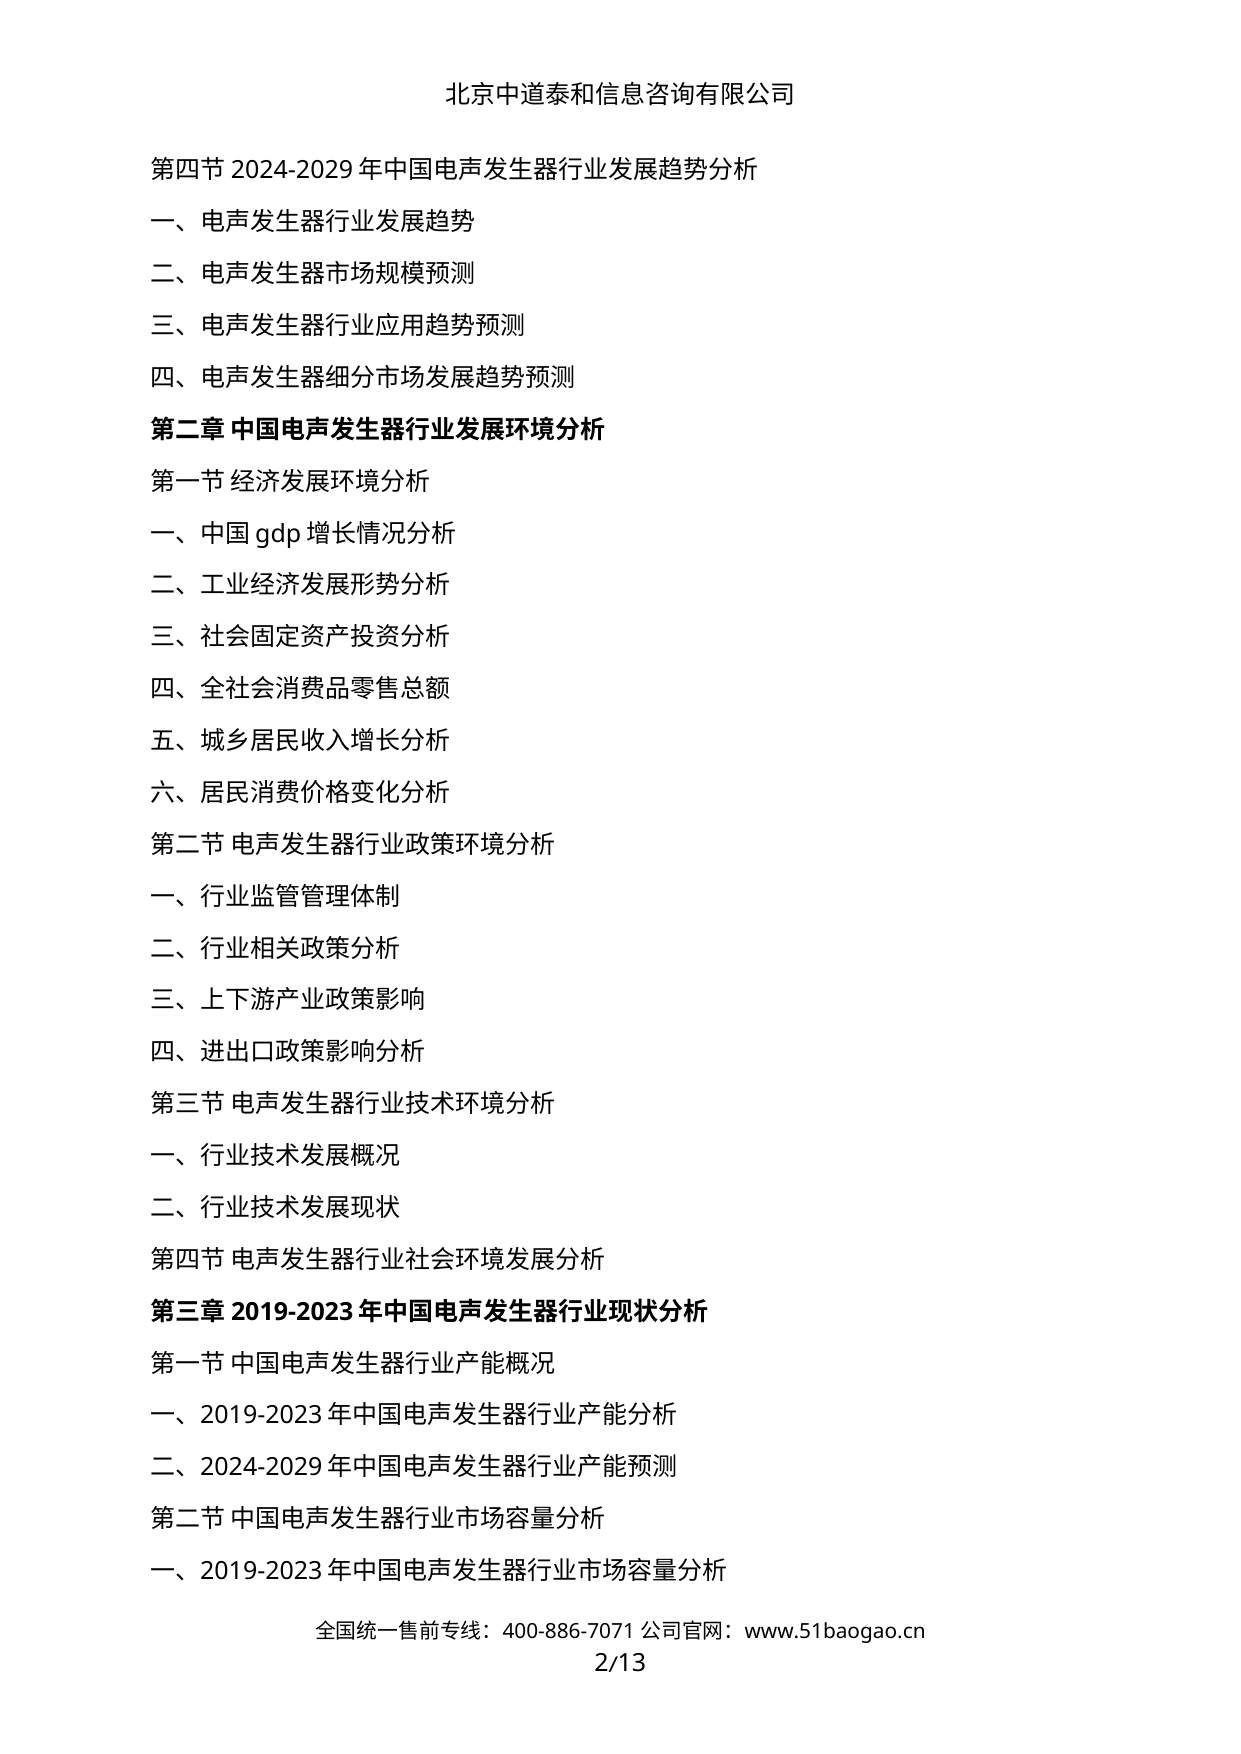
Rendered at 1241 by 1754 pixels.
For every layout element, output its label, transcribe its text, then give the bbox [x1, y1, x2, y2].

text 四、进出口政策影响分析 [150, 1032, 1090, 1068]
text 二、电声发生器市场规模预测 [150, 254, 1090, 290]
text 四、全社会消费品零售总额 [150, 669, 1090, 705]
text 第三节 电声发生器行业技术环境分析 [150, 1084, 1090, 1120]
text 一、2019-2023年中国电声发生器行业产能分析 [150, 1395, 1090, 1431]
text 第二节 电声发生器行业政策环境分析 [150, 824, 1090, 861]
text 六、居民消费价格变化分析 [150, 772, 1090, 809]
text 二、工业经济发展形势分析 [150, 565, 1090, 601]
text 第四节 电声发生器行业社会环境发展分析 [150, 1239, 1090, 1276]
text 二、2024-2029年中国电声发生器行业产能预测 [150, 1447, 1090, 1483]
text 第四节 2024-2029年中国电声发生器行业发展趋势分析 [150, 150, 1090, 186]
text 第二章 中国电声发生器行业发展环境分析 [150, 409, 1090, 446]
text 三、上下游产业政策影响 [150, 980, 1090, 1016]
text 第三章 2019-2023年中国电声发生器行业现状分析 [150, 1291, 1090, 1327]
text 一、电声发生器行业发展趋势 [150, 202, 1090, 238]
text 第一节 中国电声发生器行业产能概况 [150, 1343, 1090, 1379]
text 第一节 经济发展环境分析 [150, 461, 1090, 497]
text 四、电声发生器细分市场发展趋势预测 [150, 357, 1090, 394]
text 二、行业技术发展现状 [150, 1187, 1090, 1224]
text 二、行业相关政策分析 [150, 928, 1090, 964]
text 一、中国gdp增长情况分析 [150, 513, 1090, 549]
text 三、社会固定资产投资分析 [150, 617, 1090, 653]
text 一、行业监管管理体制 [150, 876, 1090, 912]
text 第二节 中国电声发生器行业市场容量分析 [150, 1499, 1090, 1535]
text 一、行业技术发展概况 [150, 1136, 1090, 1172]
text 五、城乡居民收入增长分析 [150, 721, 1090, 757]
text 一、2019-2023年中国电声发生器行业市场容量分析 [150, 1551, 1090, 1587]
text 三、电声发生器行业应用趋势预测 [150, 306, 1090, 342]
